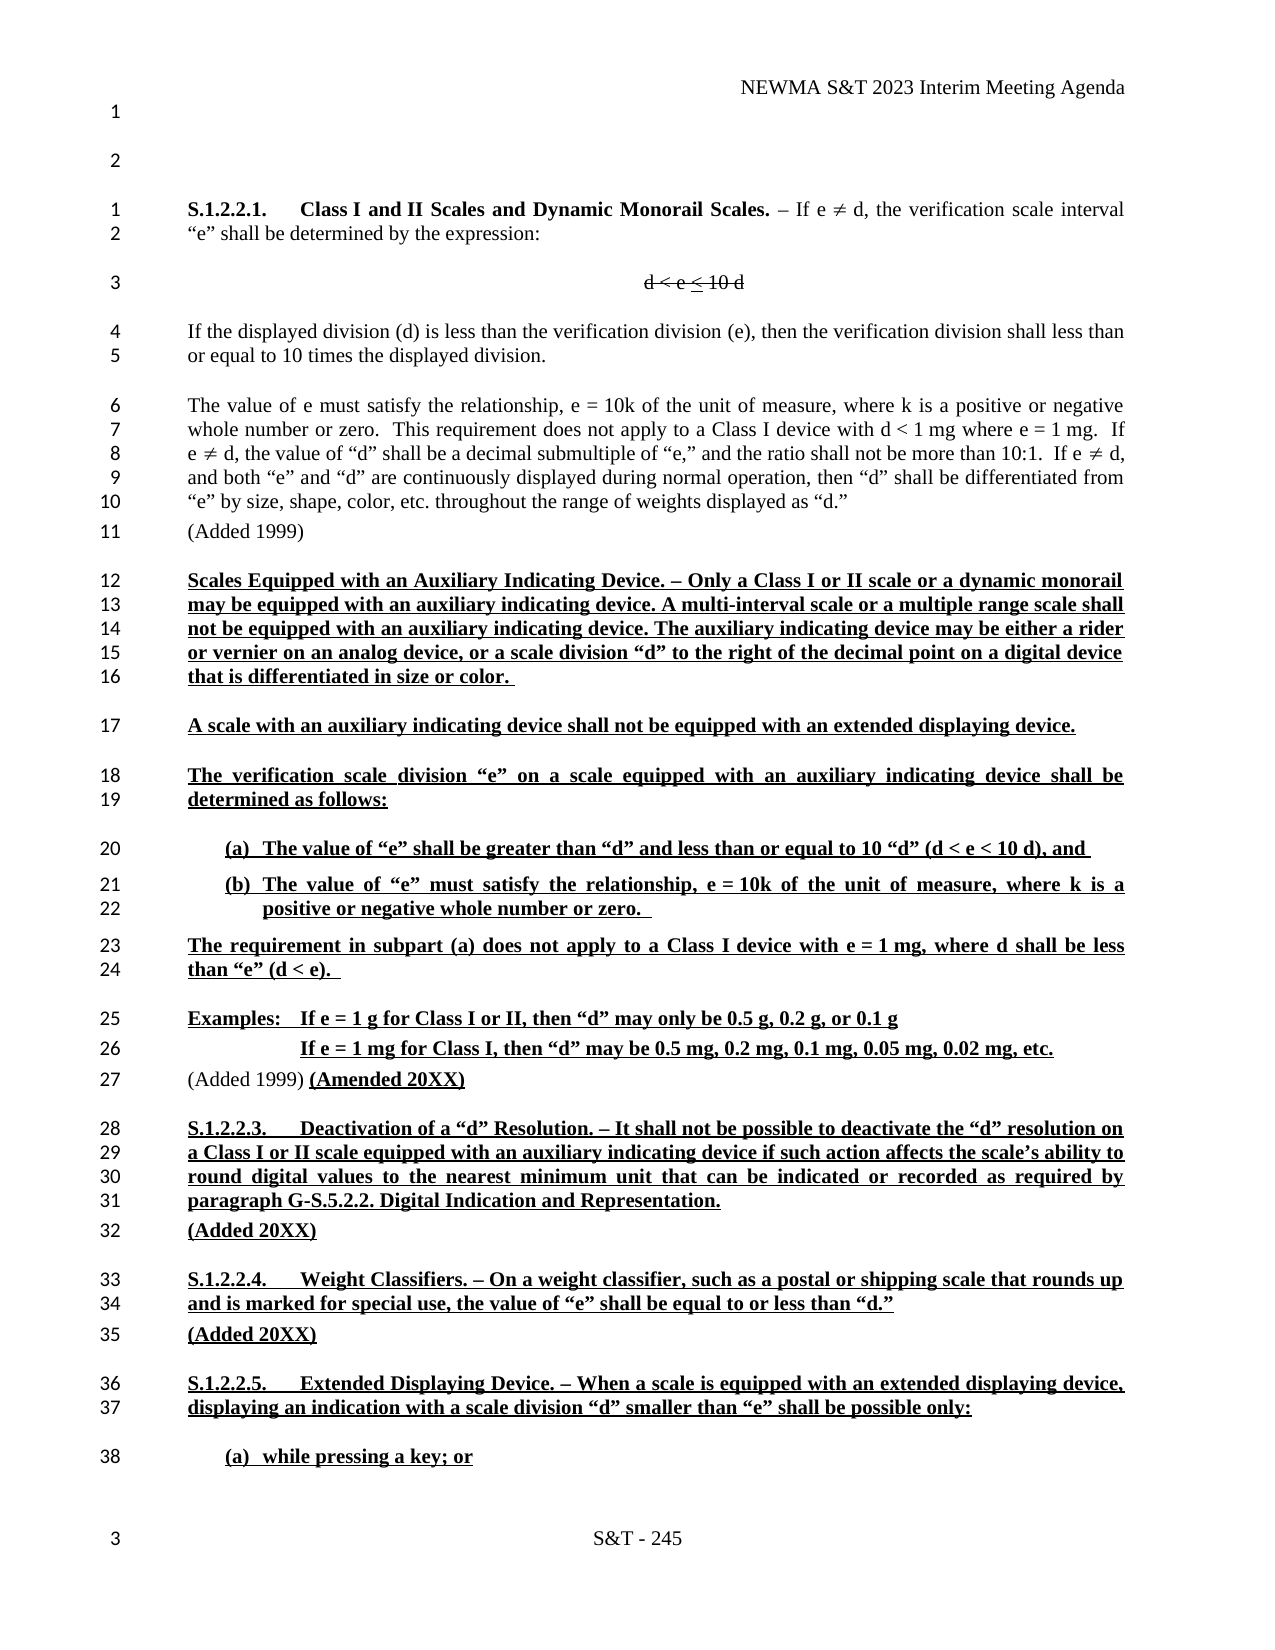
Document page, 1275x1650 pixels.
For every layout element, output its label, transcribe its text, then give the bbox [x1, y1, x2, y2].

text If the displayed division (d) is less than the verification division (e), then the verification division shall less than or equal to 10 times the displayed division. [187, 319, 1125, 367]
text The value of e must satisfy the relationship, e = 10k of the unit of measure, where k is a positive or negative whole number or zero. This requirement does not apply to a Class I device with d < 1 mg where e = 1 mg. If e d, the value of “d” shall be a decimal submultiple of “e,” and the ratio shall not be more than 10:1. If e d, and both “e” and “d” are continuously displayed during normal operation, then “d” shall be differentiated from “e” by size, shape, color, etc. throughout the range of weights displayed as “d.” [187, 392, 1125, 513]
text S.1.2.2.5. Extended Displaying Device. – When a scale is equipped with an extended displaying device, displaying an indication with a scale division “d” smaller than “e” shall be possible only: [187, 1371, 1125, 1391]
text Scales Equipped with an Auxiliary Indicating Device. – Only a Class I or II scale or a dynamic monorail may be equipped with an auxiliary indicating device. A multi-interval scale or a multiple range scale shall not be equipped with an auxiliary indicating device. The auxiliary indicating device may be either a rider or vernier on an analog device, or a scale division “d” to the right of the decimal point on a digital device that is differentiated in size or color. [187, 568, 1125, 613]
list (b) The value of “e” must satisfy the relationship, e = 10k of the unit of measure, where k is a positive or negative whole number or zero. [225, 894, 1125, 920]
text If e = 1 mg for Class I, then “d” may be 0.5 mg, 0.2 mg, 0.1 mg, 0.05 mg, 0.02 mg, etc. [262, 1036, 1125, 1060]
list (b) The value of “e” must satisfy the relationship, e = 10k of the unit of measure, where k is a positive or negative whole number or zero. [225, 872, 1125, 893]
text A scale with an auxiliary indicating device shall not be equipped with an extended displaying device. [187, 713, 1125, 737]
text The verification scale division “e” on a scale equipped with an auxiliary indicating device shall be determined as follows: [187, 762, 1125, 811]
text d < e < 10 d [262, 270, 1125, 294]
text S.1.2.2.4. Weight Classifiers. – On a weight classifier, such as a postal or shipping scale that rounds up and is marked for special use, the value of “e” shall be equal to or less than “d.” [187, 1267, 1125, 1315]
text Scales Equipped with an Auxiliary Indicating Device. – Only a Class I or II scale or a dynamic monorail may be equipped with an auxiliary indicating device. A multi-interval scale or a multiple range scale shall not be equipped with an auxiliary indicating device. The auxiliary indicating device may be either a rider or vernier on an analog device, or a scale division “d” to the right of the decimal point on a digital device that is differentiated in size or color. [187, 638, 1125, 688]
text S.1.2.2.5. Extended Displaying Device. – When a scale is equipped with an extended displaying device, displaying an indication with a scale division “d” smaller than “e” shall be possible only: [187, 1392, 1125, 1419]
text S.1.2.2.3. Deactivation of a “d” Resolution. – It shall not be possible to deactivate the “d” resolution on a Class I or II scale equipped with an auxiliary indicating device if such action affects the scale’s ability to round digital values to the nearest minimum unit that can be indicated or recorded as required by paragraph G-S.5.2.2. Digital Indication and Representation. [187, 1186, 1125, 1212]
text (Added 1999) (Amended 20XX) [187, 1067, 1125, 1091]
text S.1.2.2.3. Deactivation of a “d” Resolution. – It shall not be possible to deactivate the “d” resolution on a Class I or II scale equipped with an auxiliary indicating device if such action affects the scale’s ability to round digital values to the nearest minimum unit that can be indicated or recorded as required by paragraph G-S.5.2.2. Digital Indication and Representation. [187, 1116, 1125, 1160]
text S.1.2.2.1. Class I and II Scales and Dynamic Monorail Scales. – If e d, the verification scale interval “e” shall be determined by the expression: [187, 197, 1125, 245]
text The requirement in subpart (a) does not apply to a Class I device with e = 1 mg, where d shall be less than “e” (d < e). [187, 955, 1125, 981]
text (Added 1999) [187, 519, 1125, 543]
list (a) The value of “e” shall be greater than “d” and less than or equal to 10 “d” (d < e < 10 d), and [225, 836, 1125, 860]
list (a) while pressing a key; or [225, 1444, 1125, 1468]
text The requirement in subpart (a) does not apply to a Class I device with e = 1 mg, where d shall be less than “e” (d < e). [187, 933, 1125, 954]
text (Added 20XX) [187, 1218, 1125, 1242]
text (Added 20XX) [187, 1322, 1125, 1346]
text Examples: If e = 1 g for Class I or II, then “d” may only be 0.5 g, 0.2 g, or 0.1 g [187, 1006, 1125, 1030]
